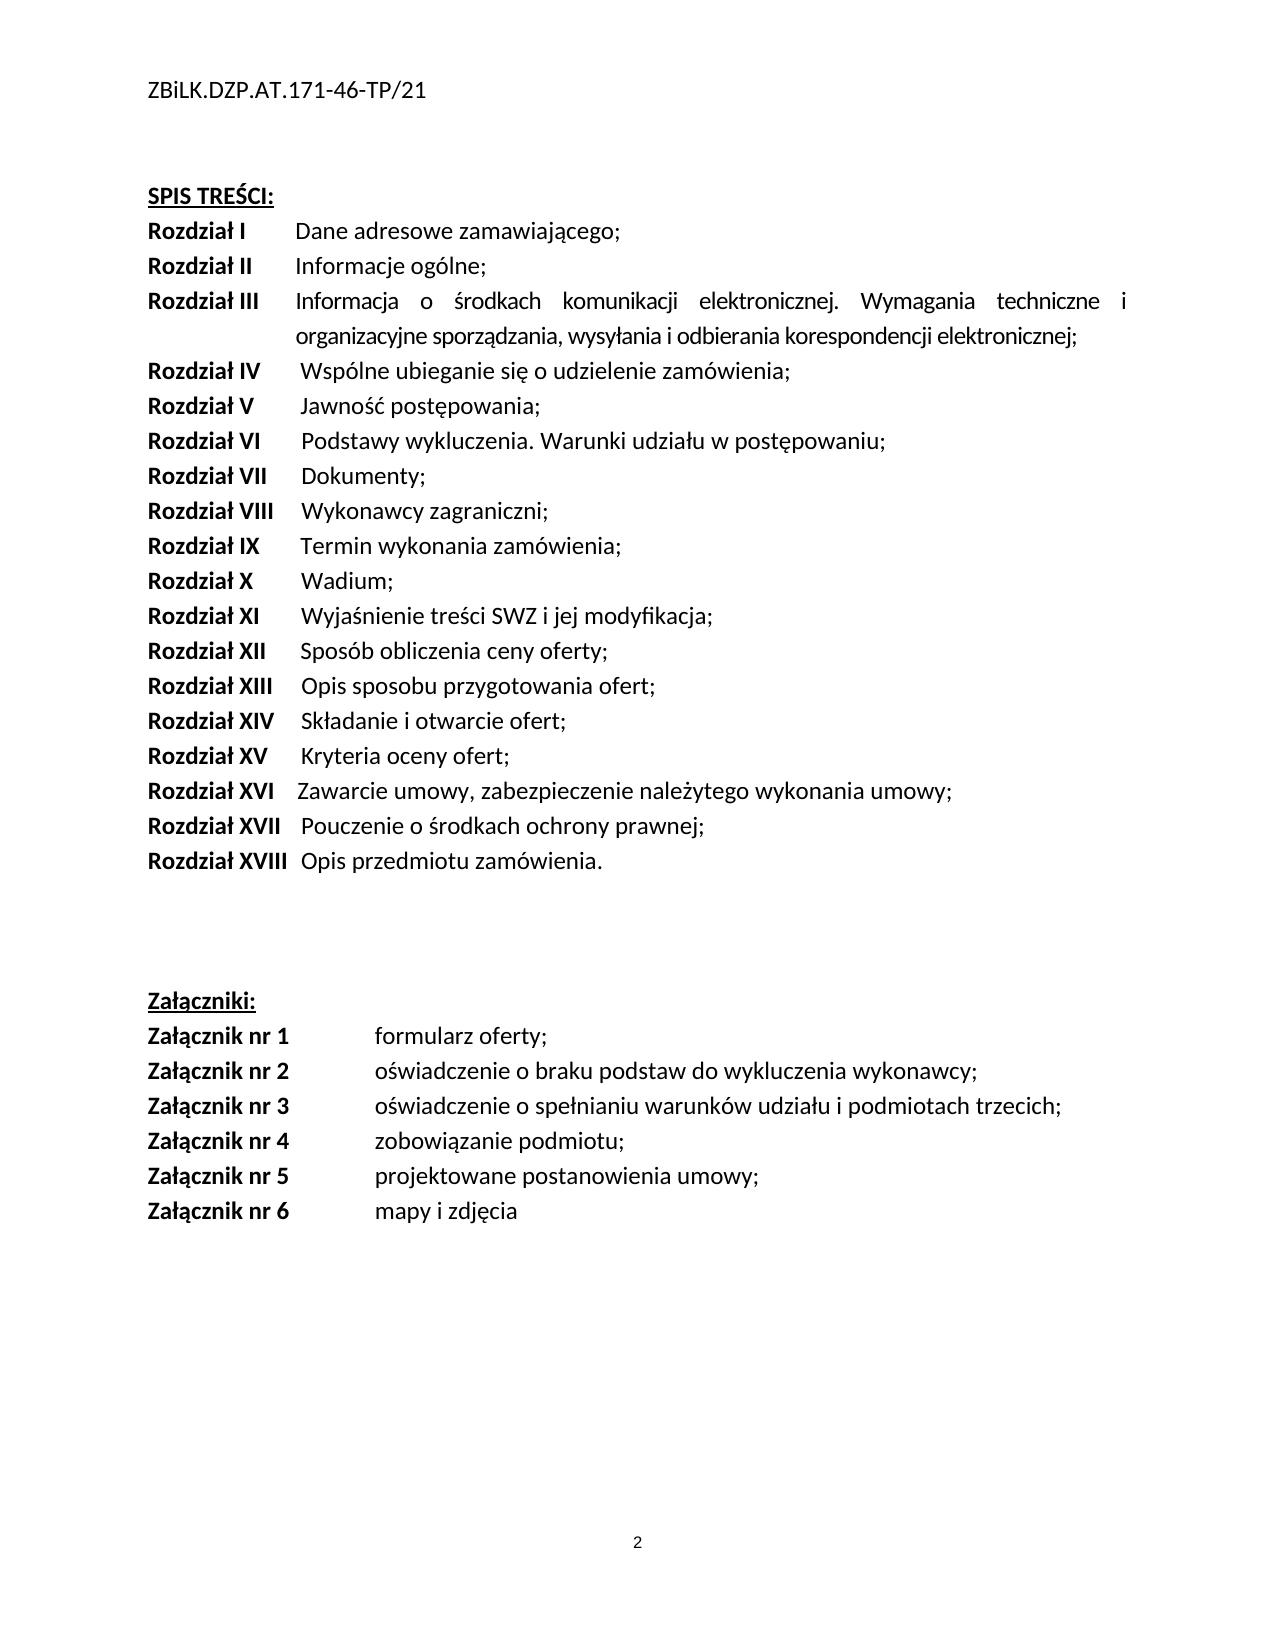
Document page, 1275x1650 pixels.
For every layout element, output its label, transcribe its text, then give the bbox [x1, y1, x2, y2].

text Rozdział IX Termin wykonania zamówienia; [148, 530, 1127, 560]
text Załącznik nr 6 mapy i zdjęcia [148, 1195, 1127, 1225]
text Rozdział XIV Składanie i otwarcie ofert; [148, 705, 1127, 735]
text Rozdział XVI Zawarcie umowy, zabezpieczenie należytego wykonania umowy; [148, 775, 1127, 805]
text Rozdział I Dane adresowe zamawiającego; [148, 215, 1127, 245]
text Załącznik nr 2 oświadczenie o braku podstaw do wykluczenia wykonawcy; [148, 1055, 1127, 1085]
subtitle Rozdział II Informacje ogólne; [148, 250, 1127, 280]
text Rozdział IV Wspólne ubieganie się o udzielenie zamówienia; [148, 355, 1127, 385]
text Rozdział X Wadium; [148, 565, 1127, 595]
text Załącznik nr 5 projektowane postanowienia umowy; [148, 1160, 1127, 1190]
text Rozdział XIII Opis sposobu przygotowania ofert; [148, 670, 1127, 700]
text Rozdział XVII Pouczenie o środkach ochrony prawnej; [148, 810, 1127, 840]
text Rozdział VI Podstawy wykluczenia. Warunki udziału w postępowaniu; [148, 425, 1127, 455]
text Rozdział XII Sposób obliczenia ceny oferty; [148, 635, 1127, 665]
text Załącznik nr 1 formularz oferty; [148, 1020, 1127, 1050]
text Załącznik nr 4 zobowiązanie podmiotu; [148, 1125, 1127, 1155]
subtitle Rozdział III Informacja o środkach komunikacji elektronicznej. Wymagania techniczne i organizacyjne sporządzania, wysyłania i odbierania korespondencji elektronicznej; [148, 285, 1127, 350]
text Załącznik nr 3 oświadczenie o spełnianiu warunków udziału i podmiotach trzecich; [148, 1090, 1127, 1120]
text Rozdział XV Kryteria oceny ofert; [148, 740, 1127, 770]
text Rozdział VII Dokumenty; [148, 460, 1127, 490]
text Rozdział XI Wyjaśnienie treści SWZ i jej modyfikacja; [148, 600, 1127, 630]
text Załączniki: [148, 985, 1127, 1015]
text SPIS TREŚCI: [148, 180, 1127, 210]
text Rozdział V Jawność postępowania; [148, 390, 1127, 420]
text Rozdział VIII Wykonawcy zagraniczni; [148, 495, 1127, 525]
text Rozdział XVIII Opis przedmiotu zamówienia. [148, 845, 1127, 875]
